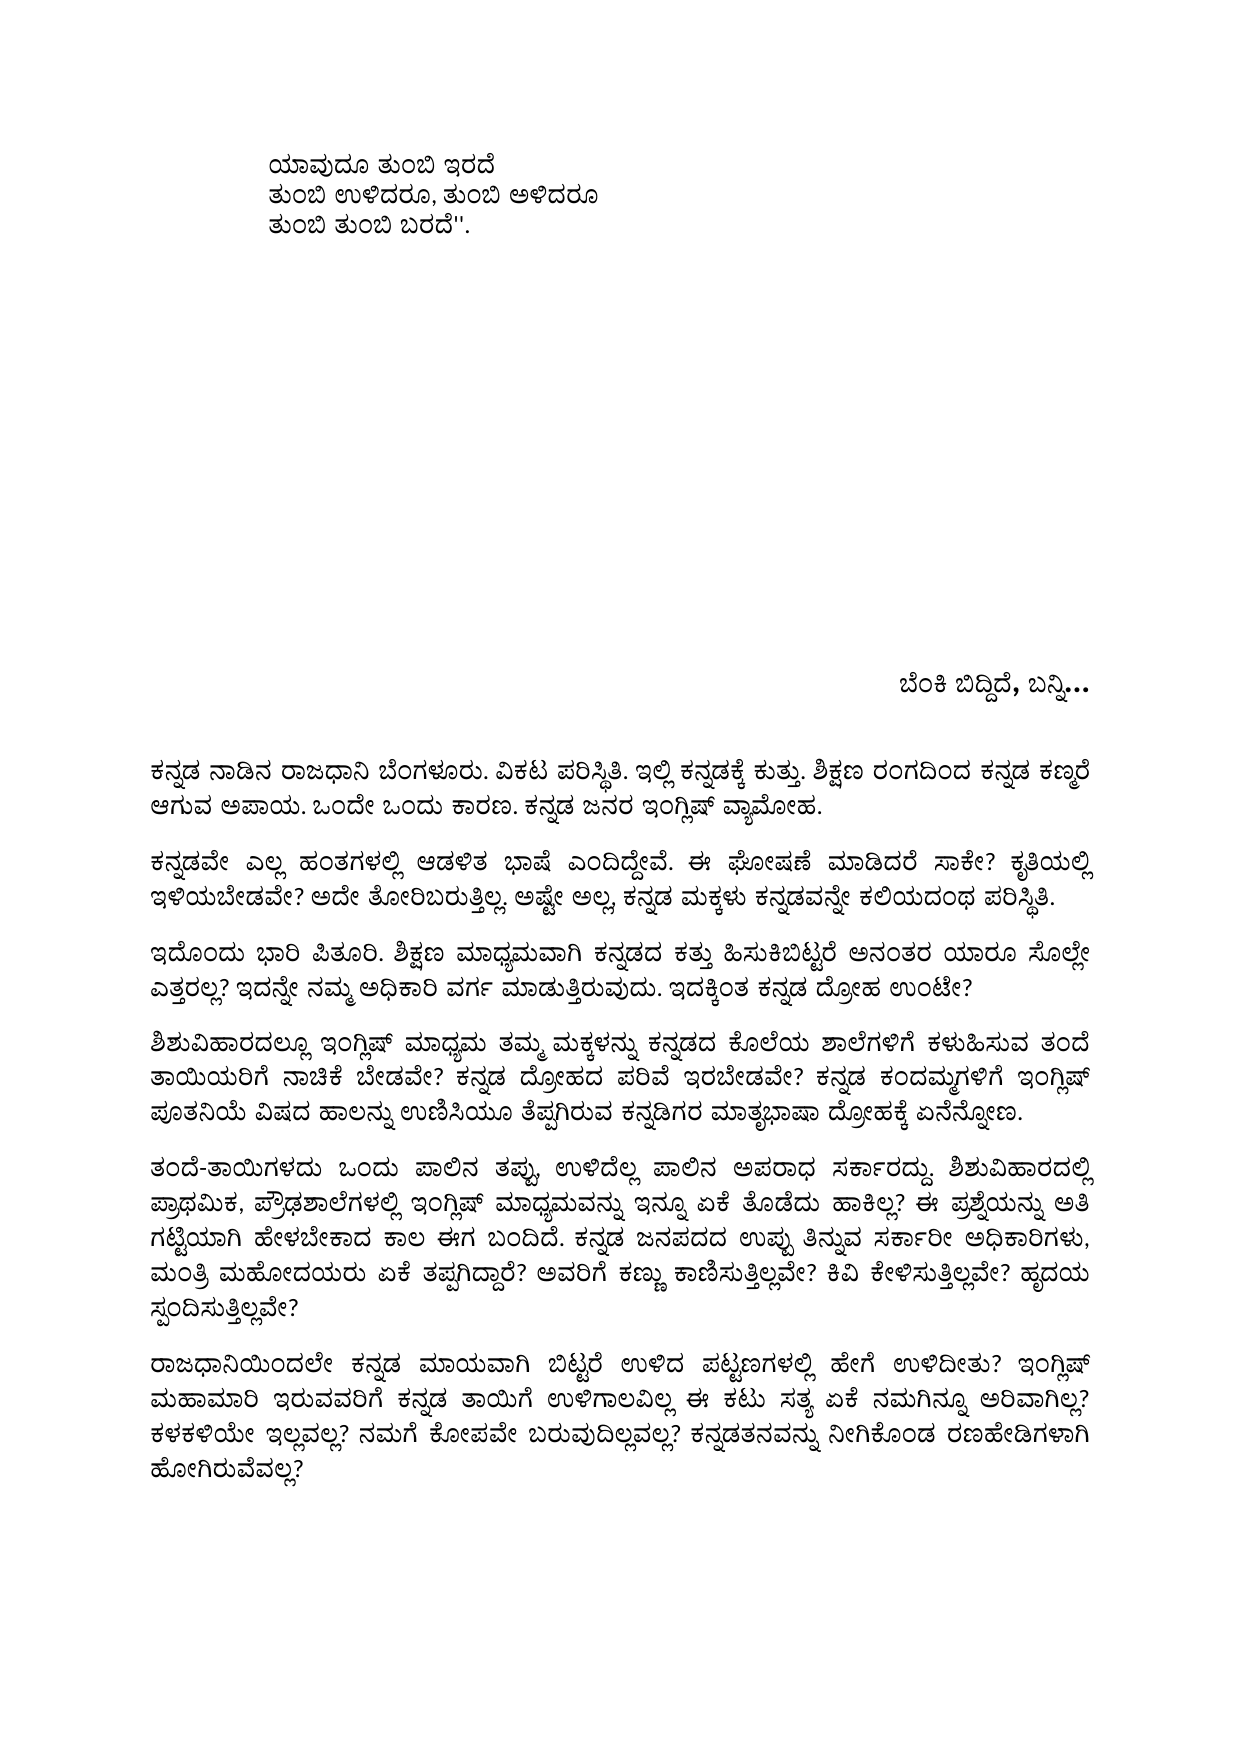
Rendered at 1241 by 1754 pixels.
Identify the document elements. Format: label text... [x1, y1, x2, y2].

text ತುಂಬಿ ಉಳಿದರೂ, ತುಂಬಿ ಅಳಿದರೂ [268, 179, 1090, 210]
text ರಾಜಧಾನಿಯಿಂದಲೇ ಕನ್ನಡ ಮಾಯವಾಗಿ ಬಿಟ್ಟರೆ ಉಳಿದ ಪಟ್ಟಣಗಳಲ್ಲಿ ಹೇಗೆ ಉಳಿದೀತು? ಇಂಗ್ಲಿಷ್ ಮಹಾಮಾರಿ ಇರುವವರಿಗೆ ಕನ್ನಡ ತಾಯಿಗೆ ಉಳಿಗಾಲವಿಲ್ಲ ಈ ಕಟು ಸತ್ಯ ಏಕೆ ನಮಗಿನ್ನೂ ಅರಿವಾಗಿಲ್ಲ? ಕಳಕಳಿಯೇ ಇಲ್ಲವಲ್ಲ? ನಮಗೆ ಕೋಪವೇ ಬರುವುದಿಲ್ಲವಲ್ಲ? ಕನ್ನಡತನವನ್ನು ನೀಗಿಕೊಂಡ ರಣಹೇಡಿಗಳಾಗಿ ಹೋಗಿರುವೆವಲ್ಲ? [150, 1348, 1090, 1483]
text ಬೆಂಕಿ ಬಿದ್ದಿದೆ, ಬನ್ನಿ... [150, 660, 1090, 701]
text ಶಿಶುವಿಹಾರದಲ್ಲೂ ಇಂಗ್ಲಿಷ್ ಮಾಧ್ಯಮ ತಮ್ಮ ಮಕ್ಕಳನ್ನು ಕನ್ನಡದ ಕೊಲೆಯ ಶಾಲೆಗಳಿಗೆ ಕಳುಹಿಸುವ ತಂದೆ ತಾಯಿಯರಿಗೆ ನಾಚಿಕೆ ಬೇಡವೇ? ಕನ್ನಡ ದ್ರೋಹದ ಪರಿವೆ ಇರಬೇಡವೇ? ಕನ್ನಡ ಕಂದಮ್ಮಗಳಿಗೆ ಇಂಗ್ಲಿಷ್ ಪೂತನಿಯೆ ವಿಷದ ಹಾಲನ್ನು ಉಣಿಸಿಯೂ ತೆಪ್ಪಗಿರುವ ಕನ್ನಡಿಗರ ಮಾತೃಭಾಷಾ ದ್ರೋಹಕ್ಕೆ ಏನೆನ್ನೋಣ. [150, 1028, 1090, 1127]
text ಕನ್ನಡ ನಾಡಿನ ರಾಜಧಾನಿ ಬೆಂಗಳೂರು. ವಿಕಟ ಪರಿಸ್ಥಿತಿ. ಇಲ್ಲಿ ಕನ್ನಡಕ್ಕೆ ಕುತ್ತು. ಶಿಕ್ಷಣ ರಂಗದಿಂದ ಕನ್ನಡ ಕಣ್ಮರೆ ಆಗುವ ಅಪಾಯ. ಒಂದೇ ಒಂದು ಕಾರಣ. ಕನ್ನಡ ಜನರ ಇಂಗ್ಲಿಷ್ ವ್ಯಾಮೋಹ. [150, 755, 1090, 821]
text ಯಾವುದೂ ತುಂಬಿ ಇರದೆ [268, 150, 1090, 179]
text ತಂದೆ-ತಾಯಿಗಳದು ಒಂದು ಪಾಲಿನ ತಪ್ಪು, ಉಳಿದೆಲ್ಲ ಪಾಲಿನ ಅಪರಾಧ ಸರ್ಕಾರದ್ದು. ಶಿಶುವಿಹಾರದಲ್ಲಿ ಪ್ರಾಥಮಿಕ, ಪ್ರೌಢಶಾಲೆಗಳಲ್ಲಿ ಇಂಗ್ಲಿಷ್ ಮಾಧ್ಯಮವನ್ನು ಇನ್ನೂ ಏಕೆ ತೊಡೆದು ಹಾಕಿಲ್ಲ? ಈ ಪ್ರಶ್ನೆಯನ್ನು ಅತಿ ಗಟ್ಟಿಯಾಗಿ ಹೇಳಬೇಕಾದ ಕಾಲ ಈಗ ಬಂದಿದೆ. ಕನ್ನಡ ಜನಪದದ ಉಪ್ಪು ತಿನ್ನುವ ಸರ್ಕಾರೀ ಅಧಿಕಾರಿಗಳು, ಮಂತ್ರಿ ಮಹೋದಯರು ಏಕೆ ತಪ್ಪಗಿದ್ದಾರೆ? ಅವರಿಗೆ ಕಣ್ಣು ಕಾಣಿಸುತ್ತಿಲ್ಲವೇ? ಕಿವಿ ಕೇಳಿಸುತ್ತಿಲ್ಲವೇ? ಹೃದಯ ಸ್ಪಂದಿಸುತ್ತಿಲ್ಲವೇ? [150, 1152, 1090, 1323]
text ಇದೊಂದು ಭಾರಿ ಪಿತೂರಿ. ಶಿಕ್ಷಣ ಮಾಧ್ಯಮವಾಗಿ ಕನ್ನಡದ ಕತ್ತು ಹಿಸುಕಿಬಿಟ್ಟರೆ ಅನಂತರ ಯಾರೂ ಸೊಲ್ಲೇ ಎತ್ತರಲ್ಲ? ಇದನ್ನೇ ನಮ್ಮ ಅಧಿಕಾರಿ ವರ್ಗ ಮಾಡುತ್ತಿರುವುದು. ಇದಕ್ಕಿಂತ ಕನ್ನಡ ದ್ರೋಹ ಉಂಟೇ? [150, 937, 1090, 1002]
text ಕನ್ನಡವೇ ಎಲ್ಲ ಹಂತಗಳಲ್ಲಿ ಆಡಳಿತ ಭಾಷೆ ಎಂದಿದ್ದೇವೆ. ಈ ಘೋಷಣೆ ಮಾಡಿದರೆ ಸಾಕೇ? ಕೃತಿಯಲ್ಲಿ ಇಳಿಯಬೇಡವೇ? ಅದೇ ತೋರಿಬರುತ್ತಿಲ್ಲ. ಅಷ್ಟೇ ಅಲ್ಲ, ಕನ್ನಡ ಮಕ್ಕಳು ಕನ್ನಡವನ್ನೇ ಕಲಿಯದಂಥ ಪರಿಸ್ಥಿತಿ. [150, 846, 1090, 912]
text ತುಂಬಿ ತುಂಬಿ ಬರದೆ''. [268, 210, 1090, 240]
